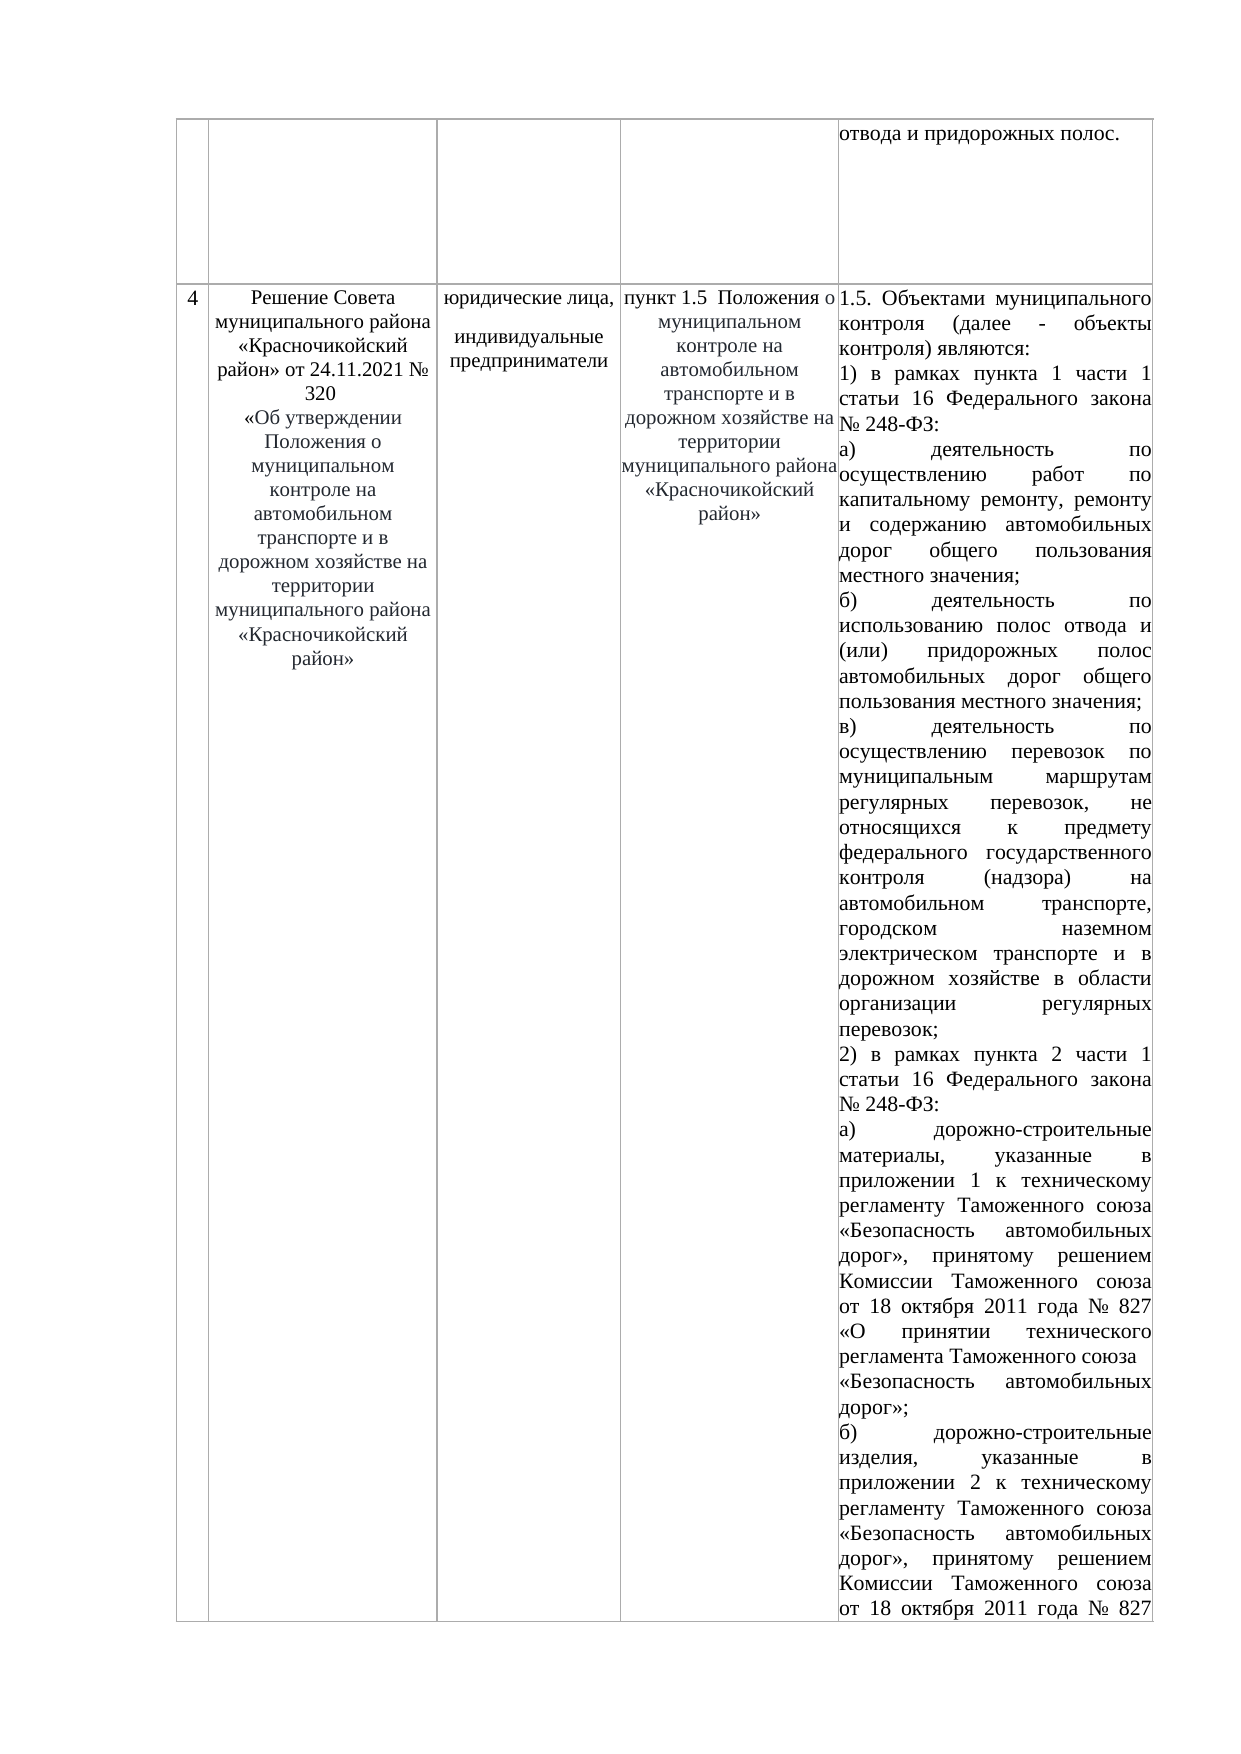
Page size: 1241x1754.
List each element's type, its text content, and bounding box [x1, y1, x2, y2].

table_cell 4 [177, 285, 208, 1621]
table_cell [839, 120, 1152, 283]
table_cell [209, 285, 436, 1621]
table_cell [438, 120, 620, 283]
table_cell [209, 120, 436, 283]
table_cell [621, 285, 838, 1621]
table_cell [438, 285, 620, 1621]
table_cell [621, 120, 838, 283]
table_cell 3. [177, 120, 208, 283]
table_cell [839, 285, 1152, 1621]
